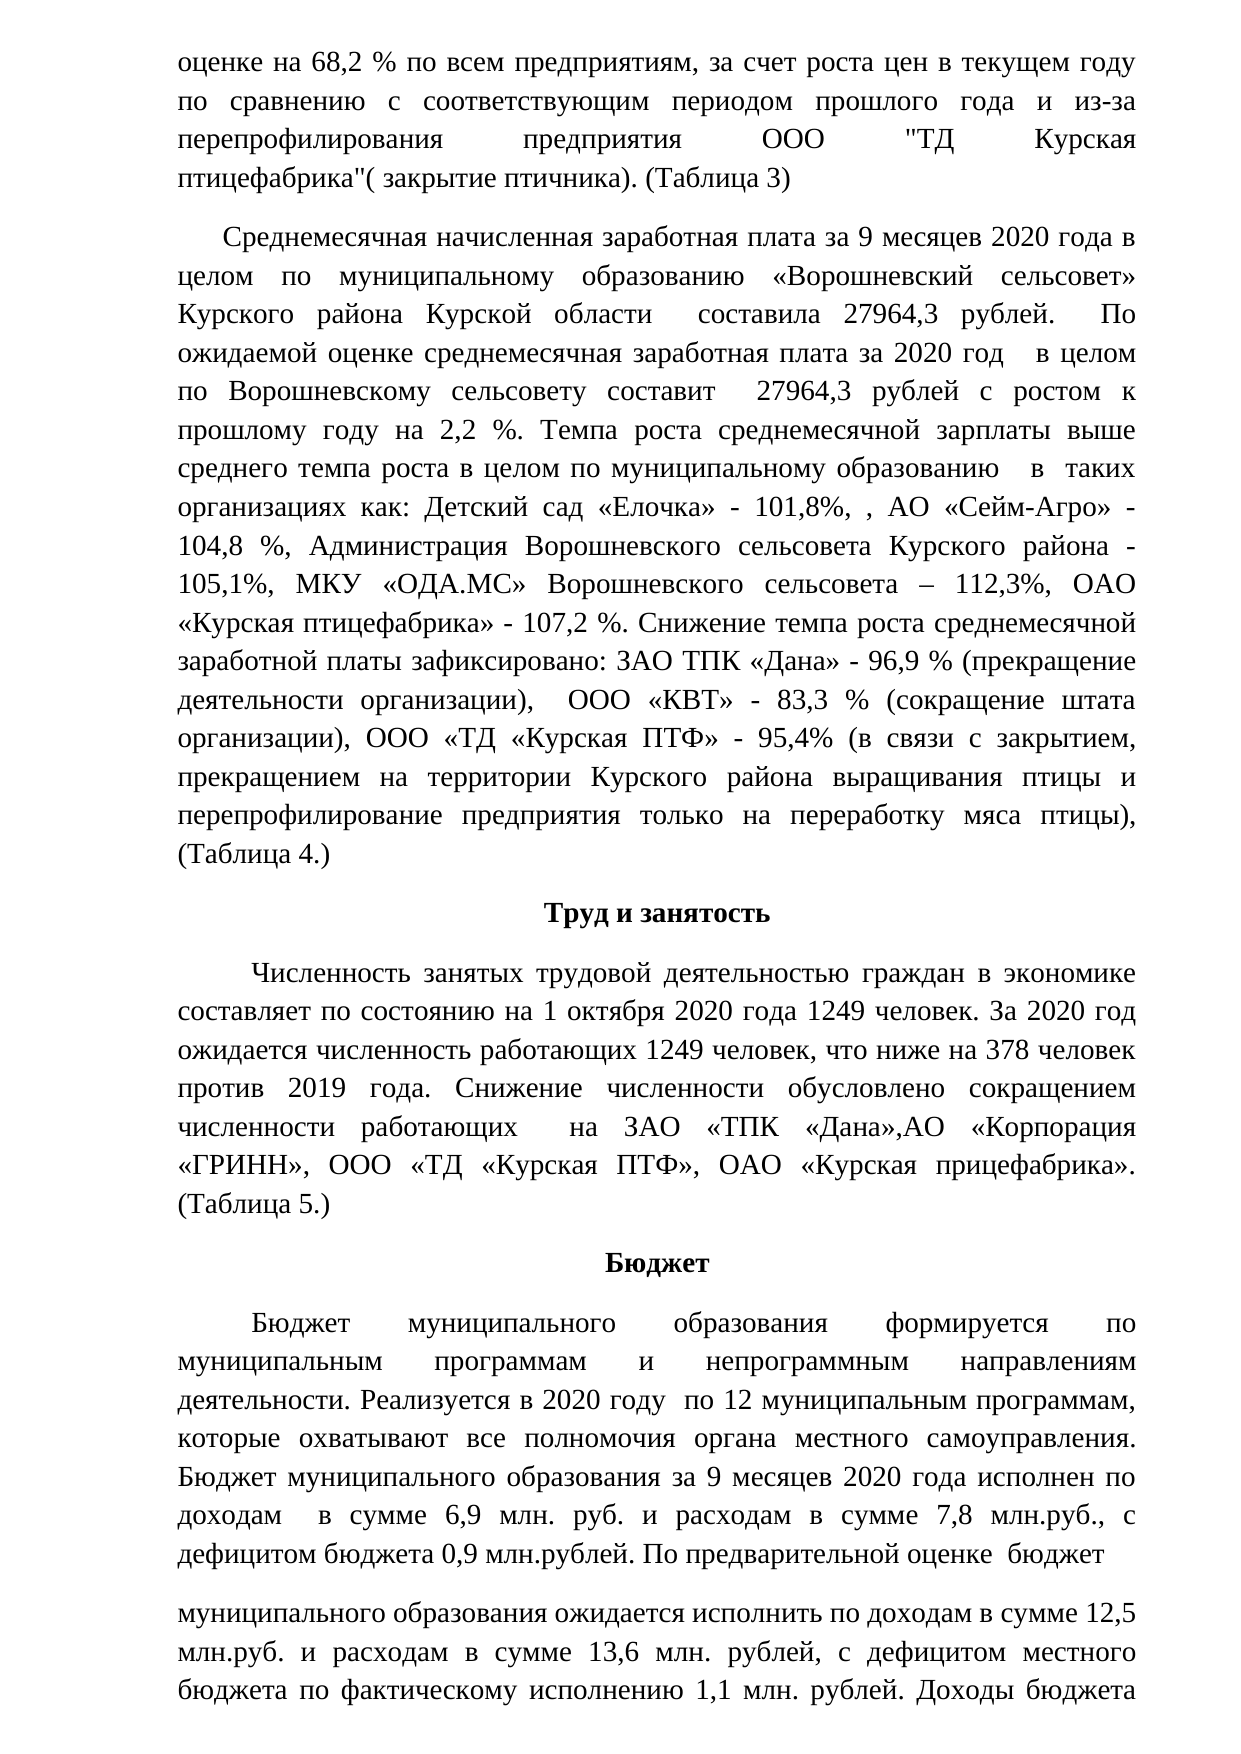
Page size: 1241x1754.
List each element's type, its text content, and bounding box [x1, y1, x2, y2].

text Бюджет [177, 1245, 1137, 1279]
text Численность занятых трудовой деятельностью граждан в экономике составляет по состоянию на 1 октября 2020 года 1249 человек. За 2020 год ожидается численность работающих 1249 человек, что ниже на 378 человек против 2019 года. Снижение численности обусловлено сокращением численности работающих на ЗАО «ТПК «Дана»,АО «Корпорация «ГРИНН», ООО «ТД «Курская ПТФ», ОАО «Курская прицефабрика». (Таблица 5.) [177, 955, 1137, 1219]
text Труд и занятость [177, 895, 1137, 929]
text Среднемесячная начисленная заработная плата за 9 месяцев 2020 года в целом по муниципальному образованию «Ворошневский сельсовет» Курского района Курской области составила 27964,3 рублей. По ожидаемой оценке среднемесячная заработная плата за 2020 год в целом по Ворошневскому сельсовету составит 27964,3 рублей с ростом к прошлому году на 2,2 %. Темпа роста среднемесячной зарплаты выше среднего темпа роста в целом по муниципальному образованию в таких организациях как: Детский сад «Елочка» - 101,8%, , АО «Сейм-Агро» - 104,8 %, Администрация Ворошневского сельсовета Курского района - 105,1%, МКУ «ОДА.МС» Ворошневского сельсовета – 112,3%, ОАО «Курская птицефабрика» - 107,2 %. Снижение темпа роста среднемесячной заработной платы зафиксировано: ЗАО ТПК «Дана» - 96,9 % (прекращение деятельности организации), ООО «КВТ» - 83,3 % (сокращение штата организации), ООО «ТД «Курская ПТФ» - 95,4% (в связи с закрытием, прекращением на территории Курского района выращивания птицы и перепрофилирование предприятия только на переработку мяса птицы), (Таблица 4.) [177, 219, 1137, 869]
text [177, 1595, 1137, 1706]
text Бюджет муниципального образования формируется по муниципальным программам и непрограммным направлениям деятельности. Реализуется в 2020 году по 12 муниципальным программам, которые охватывают все полномочия органа местного самоуправления. Бюджет муниципального образования за 9 месяцев 2020 года исполнен по доходам в сумме 6,9 млн. руб. и расходам в сумме 7,8 млн.руб., с дефицитом бюджета 0,9 млн.рублей. По предварительной оценке бюджет [177, 1305, 1137, 1569]
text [177, 44, 1137, 193]
